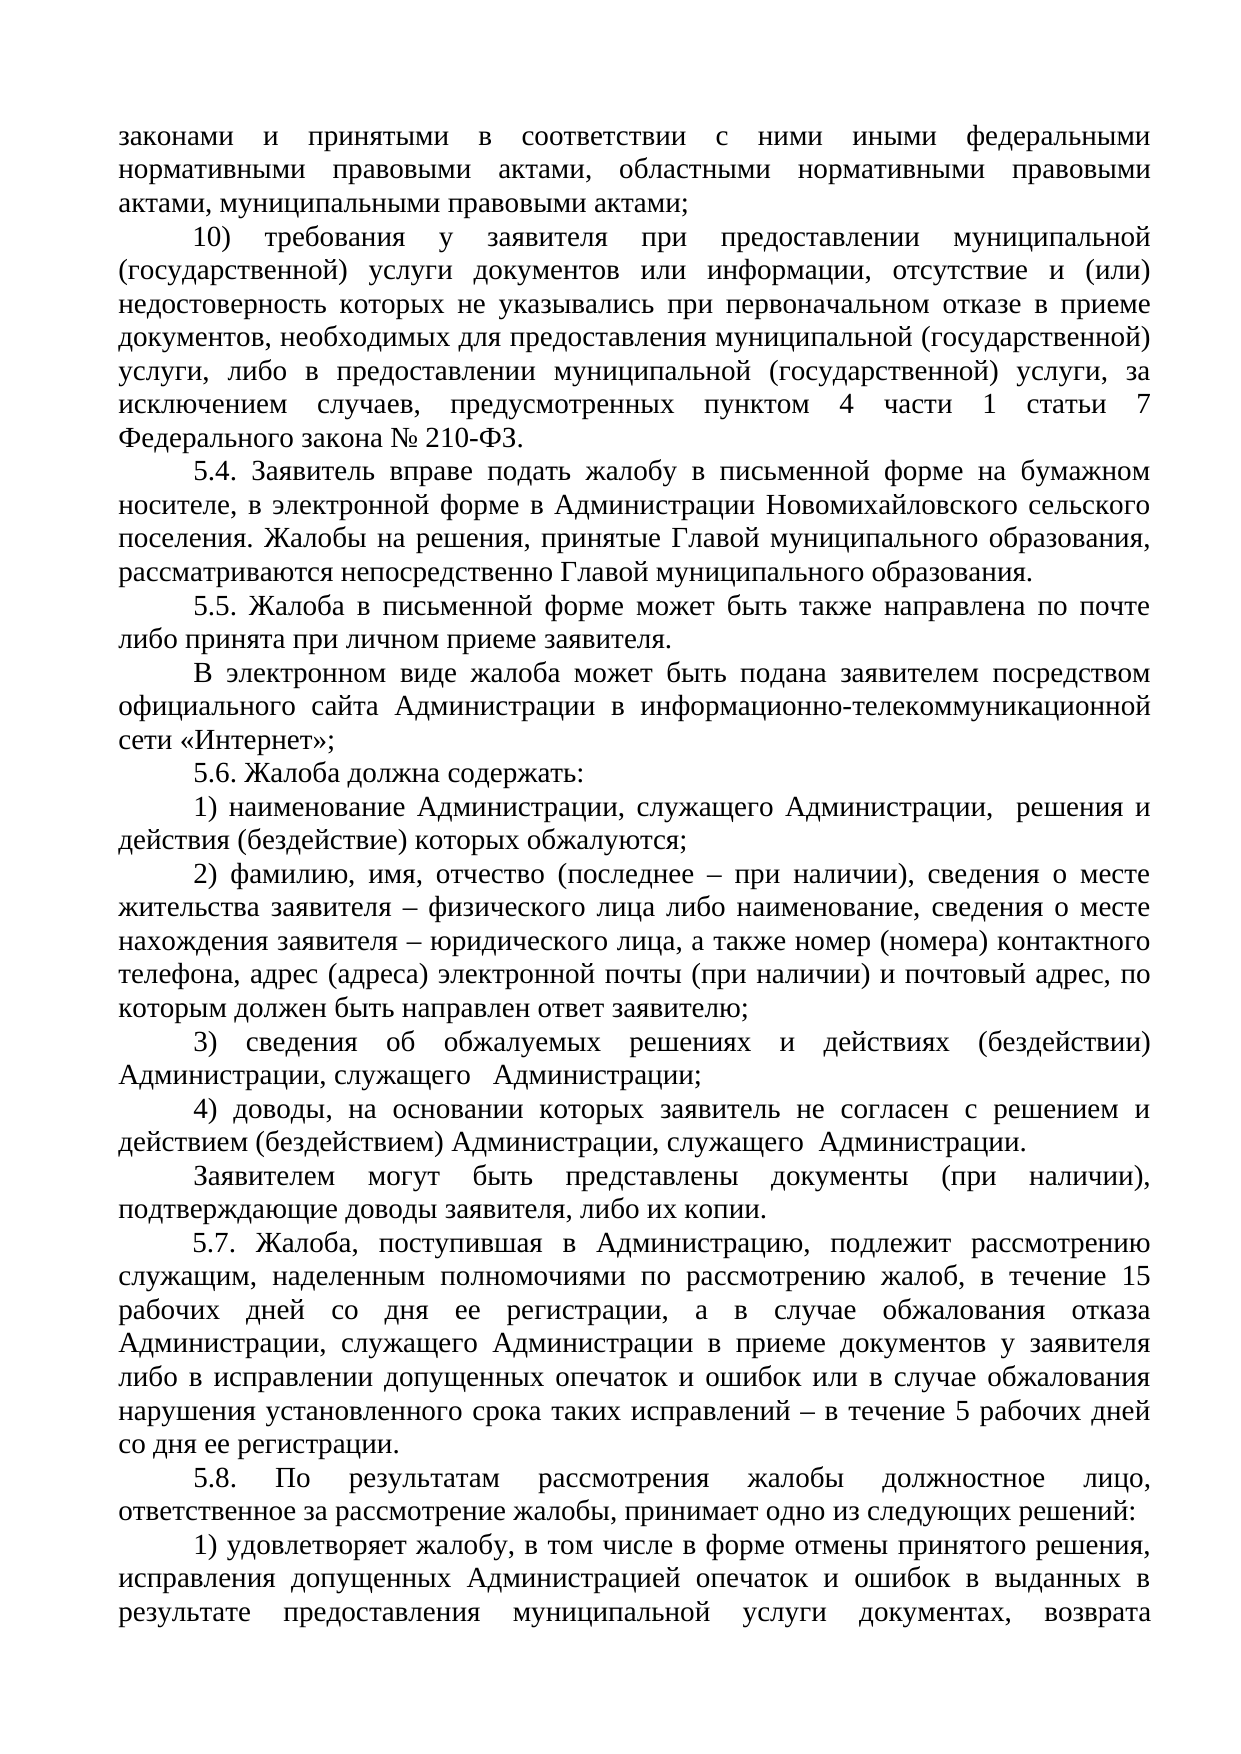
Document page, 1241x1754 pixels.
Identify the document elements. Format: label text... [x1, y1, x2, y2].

text 5.8. По результатам рассмотрения жалобы должностное лицо, ответственное за рассмотрение жалобы, принимает одно из следующих решений: [118, 1460, 1152, 1527]
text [118, 1527, 1152, 1627]
text 5.4. Заявитель вправе подать жалобу в письменной форме на бумажном носителе, в электронной форме в Администрации Новомихайловского сельского поселения. Жалобы на решения, принятые Главой муниципального образования, рассматриваются непосредственно Главой муниципального образования. [118, 453, 1152, 588]
text 5.7. Жалоба, поступившая в Администрацию, подлежит рассмотрению служащим, наделенным полномочиями по рассмотрению жалоб, в течение 15 рабочих дней со дня ее регистрации, а в случае обжалования отказа Администрации, служащего Администрации в приеме документов у заявителя либо в исправлении допущенных опечаток и ошибок или в случае обжалования нарушения установленного срока таких исправлений – в течение 5 рабочих дней со дня ее регистрации. [118, 1225, 1152, 1460]
text Заявителем могут быть представлены документы (при наличии), подтверждающие доводы заявителя, либо их копии. [118, 1158, 1152, 1225]
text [118, 118, 1152, 219]
text 3) сведения об обжалуемых решениях и действиях (бездействии) Администрации, служащего Администрации; [118, 1024, 1152, 1091]
text 5.6. Жалоба должна содержать: [118, 755, 1152, 789]
text 10) требования у заявителя при предоставлении муниципальной (государственной) услуги документов или информации, отсутствие и (или) недостоверность которых не указывались при первоначальном отказе в приеме документов, необходимых для предоставления муниципальной (государственной) услуги, либо в предоставлении муниципальной (государственной) услуги, за исключением случаев, предусмотренных пунктом 4 части 1 статьи 7 Федерального закона № 210-ФЗ. [118, 219, 1152, 453]
text 2) фамилию, имя, отчество (последнее – при наличии), сведения о месте жительства заявителя – физического лица либо наименование, сведения о месте нахождения заявителя – юридического лица, а также номер (номера) контактного телефона, адрес (адреса) электронной почты (при наличии) и почтовый адрес, по которым должен быть направлен ответ заявителю; [118, 856, 1152, 1024]
text 5.5. Жалоба в письменной форме может быть также направлена по почте либо принята при личном приеме заявителя. [118, 588, 1152, 655]
text 4) доводы, на основании которых заявитель не согласен с решением и действием (бездействием) Администрации, служащего Администрации. [118, 1091, 1152, 1158]
text 1) наименование Администрации, служащего Администрации, решения и действия (бездействие) которых обжалуются; [118, 789, 1152, 856]
text В электронном виде жалоба может быть подана заявителем посредством официального сайта Администрации в информационно-телекоммуникационной сети «Интернет»; [118, 655, 1152, 755]
